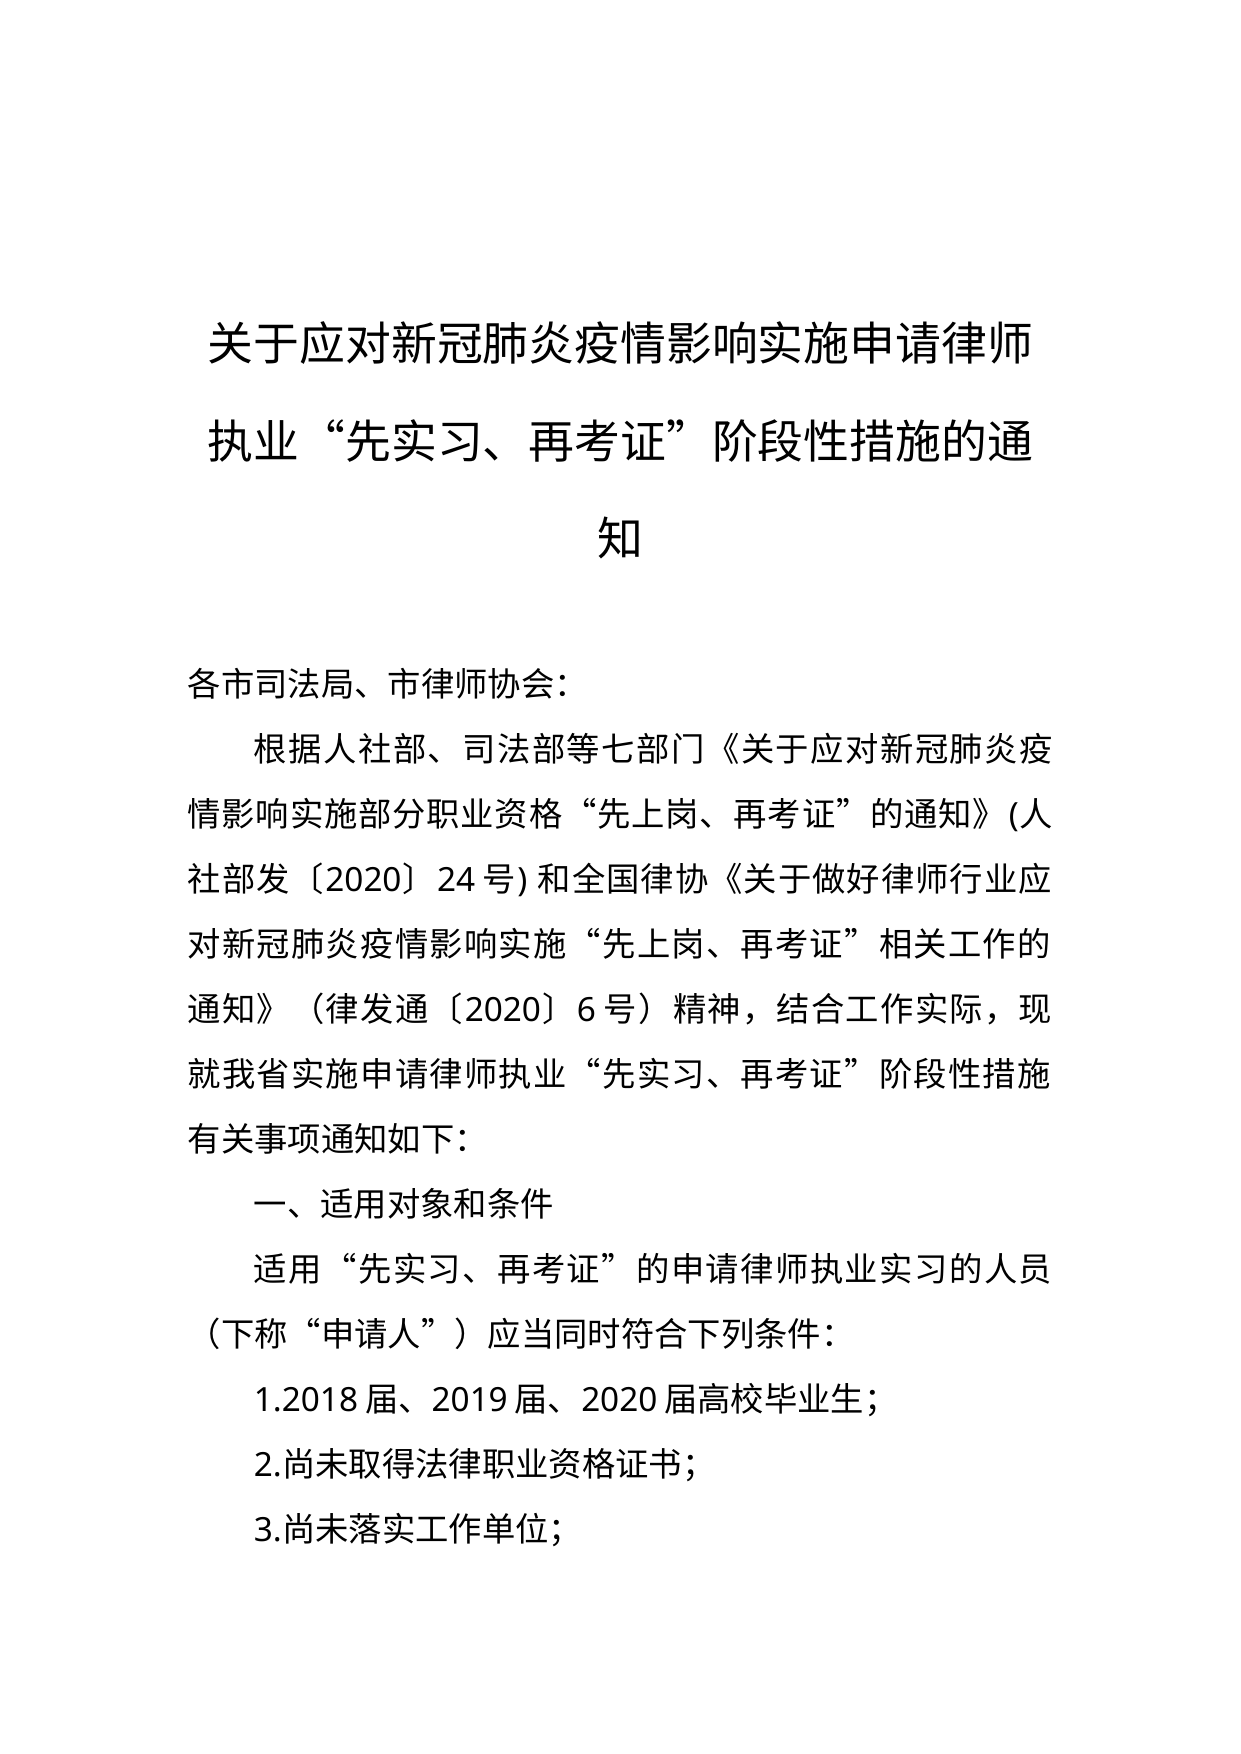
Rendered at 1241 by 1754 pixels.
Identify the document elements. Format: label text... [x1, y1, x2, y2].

text 根据人社部、司法部等七部门《关于应对新冠肺炎疫情影响实施部分职业资格“先上岗、再考证”的通知》(人社部发〔2020〕24号) 和全国律协《关于做好律师行业应对新冠肺炎疫情影响实施“先上岗、再考证”相关工作的通知》（律发通〔2020〕6号）精神，结合工作实际，现就我省实施申请律师执业“先实习、再考证”阶段性措施有关事项通知如下： [187, 714, 1053, 1169]
text 适用“先实习、再考证”的申请律师执业实习的人员（下称“申请人”）应当同时符合下列条件： [187, 1234, 1053, 1364]
text 关于应对新冠肺炎疫情影响实施申请律师执业“先实习、再考证”阶段性措施的通知 [187, 292, 1053, 584]
text 各市司法局、市律师协会： [187, 649, 1053, 714]
text 1.2018届、2019届、2020届高校毕业生； [187, 1364, 1053, 1429]
text 3.尚未落实工作单位； [187, 1494, 1053, 1559]
text 一、适用对象和条件 [187, 1169, 1053, 1234]
text 2.尚未取得法律职业资格证书； [187, 1429, 1053, 1494]
